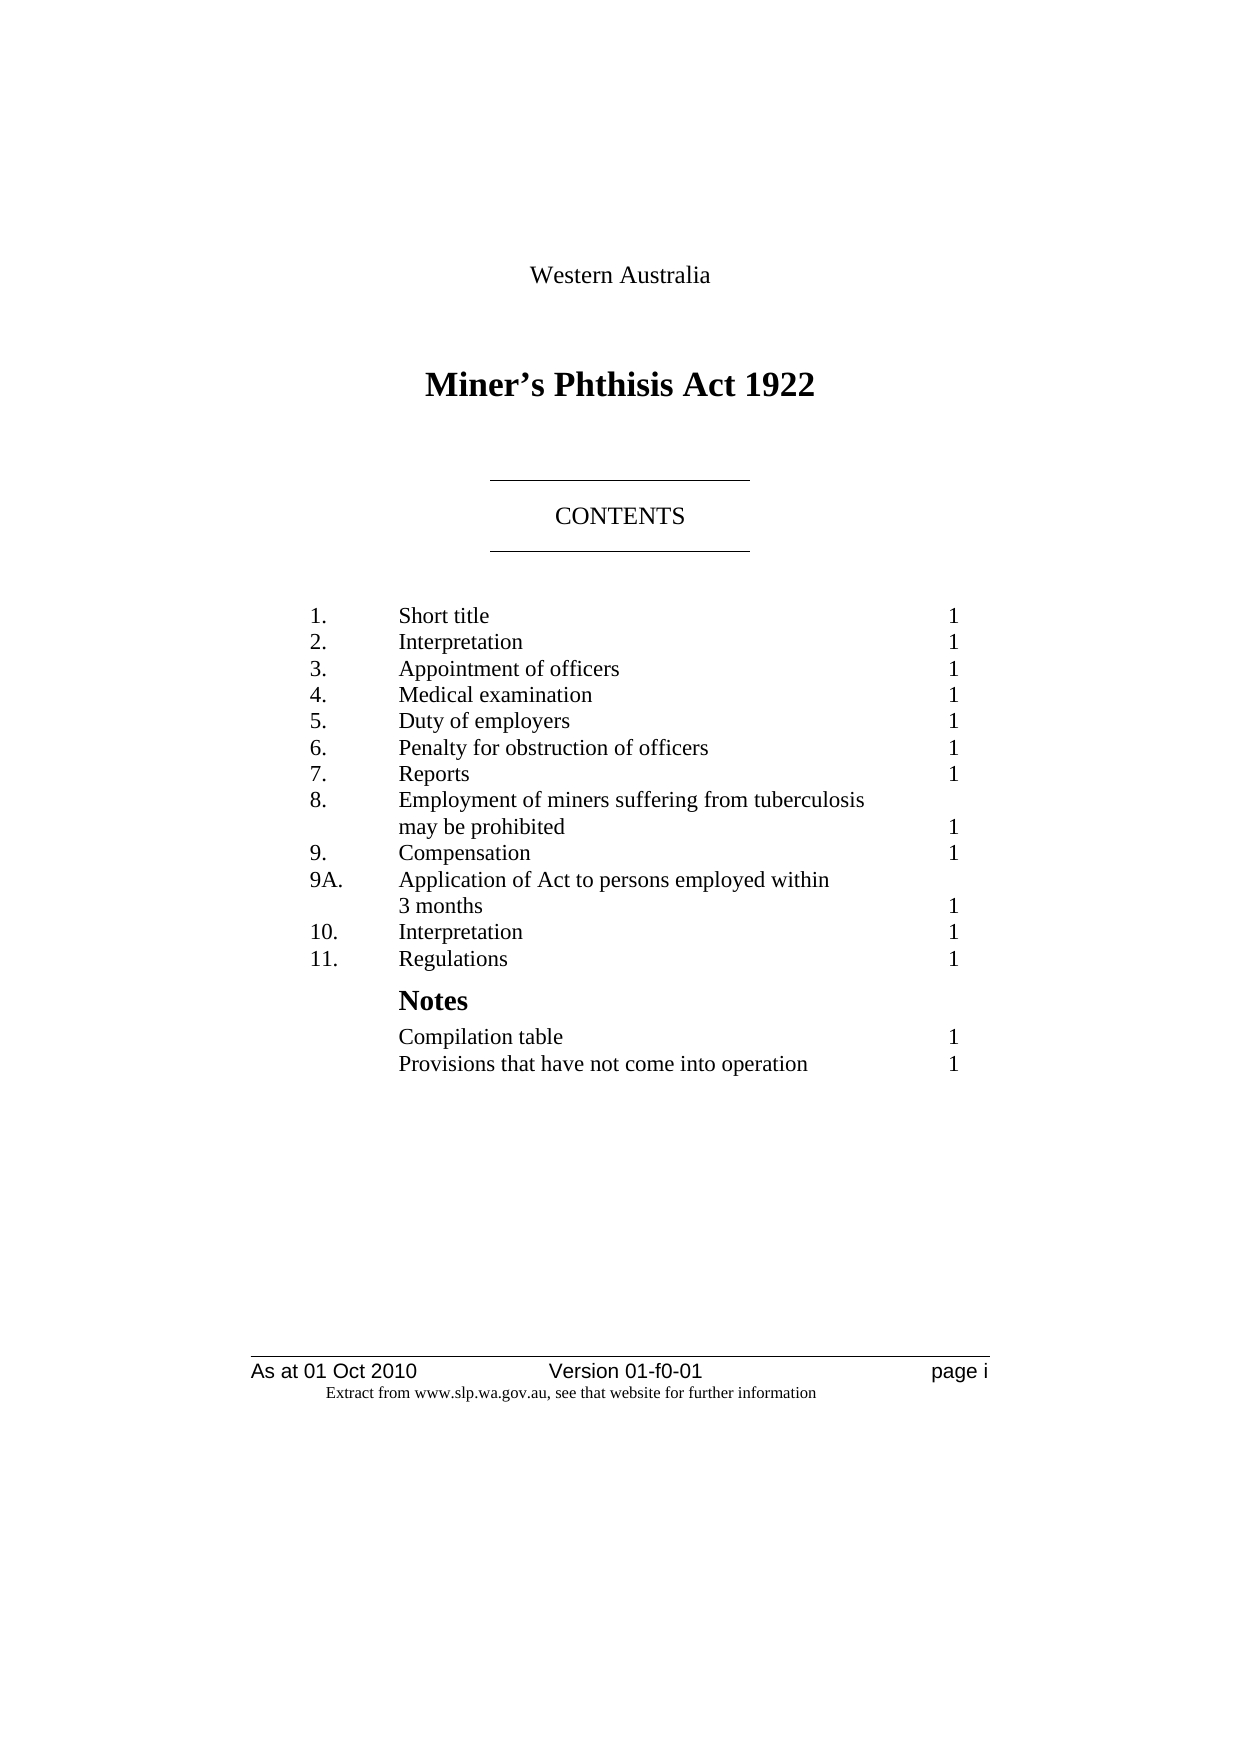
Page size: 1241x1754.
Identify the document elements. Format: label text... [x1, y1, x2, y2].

text 10. Interpretation 1 [309, 918, 872, 945]
text 9. Compensation 1 [309, 839, 872, 866]
text Provisions that have not come into operation 1 [309, 1050, 872, 1076]
text Compilation table 1 [309, 1023, 872, 1050]
text CONTENTS [490, 481, 750, 551]
text -1. Short title 1 [309, 602, 872, 628]
text Miner’s Phthisis Act 1922 [251, 364, 990, 404]
text 5. Duty of employers 1 [309, 707, 872, 734]
text 4. Medical examination 1 [309, 681, 872, 707]
text 7. Reports 1 [309, 760, 872, 787]
text Western Australia [251, 260, 990, 289]
text 6. Penalty for obstruction of officers 1 [309, 734, 872, 760]
text 8. Employment of miners suffering from tuberculosis may be prohibited 1 [309, 787, 872, 839]
text 9A. Application of Act to persons employed within 3 months 1 [309, 866, 872, 918]
text 2. Interpretation 1 [309, 628, 872, 655]
text 3. Appointment of officers 1 [309, 655, 872, 681]
text Notes [398, 983, 872, 1017]
text 11. Regulations 1 [309, 945, 872, 971]
